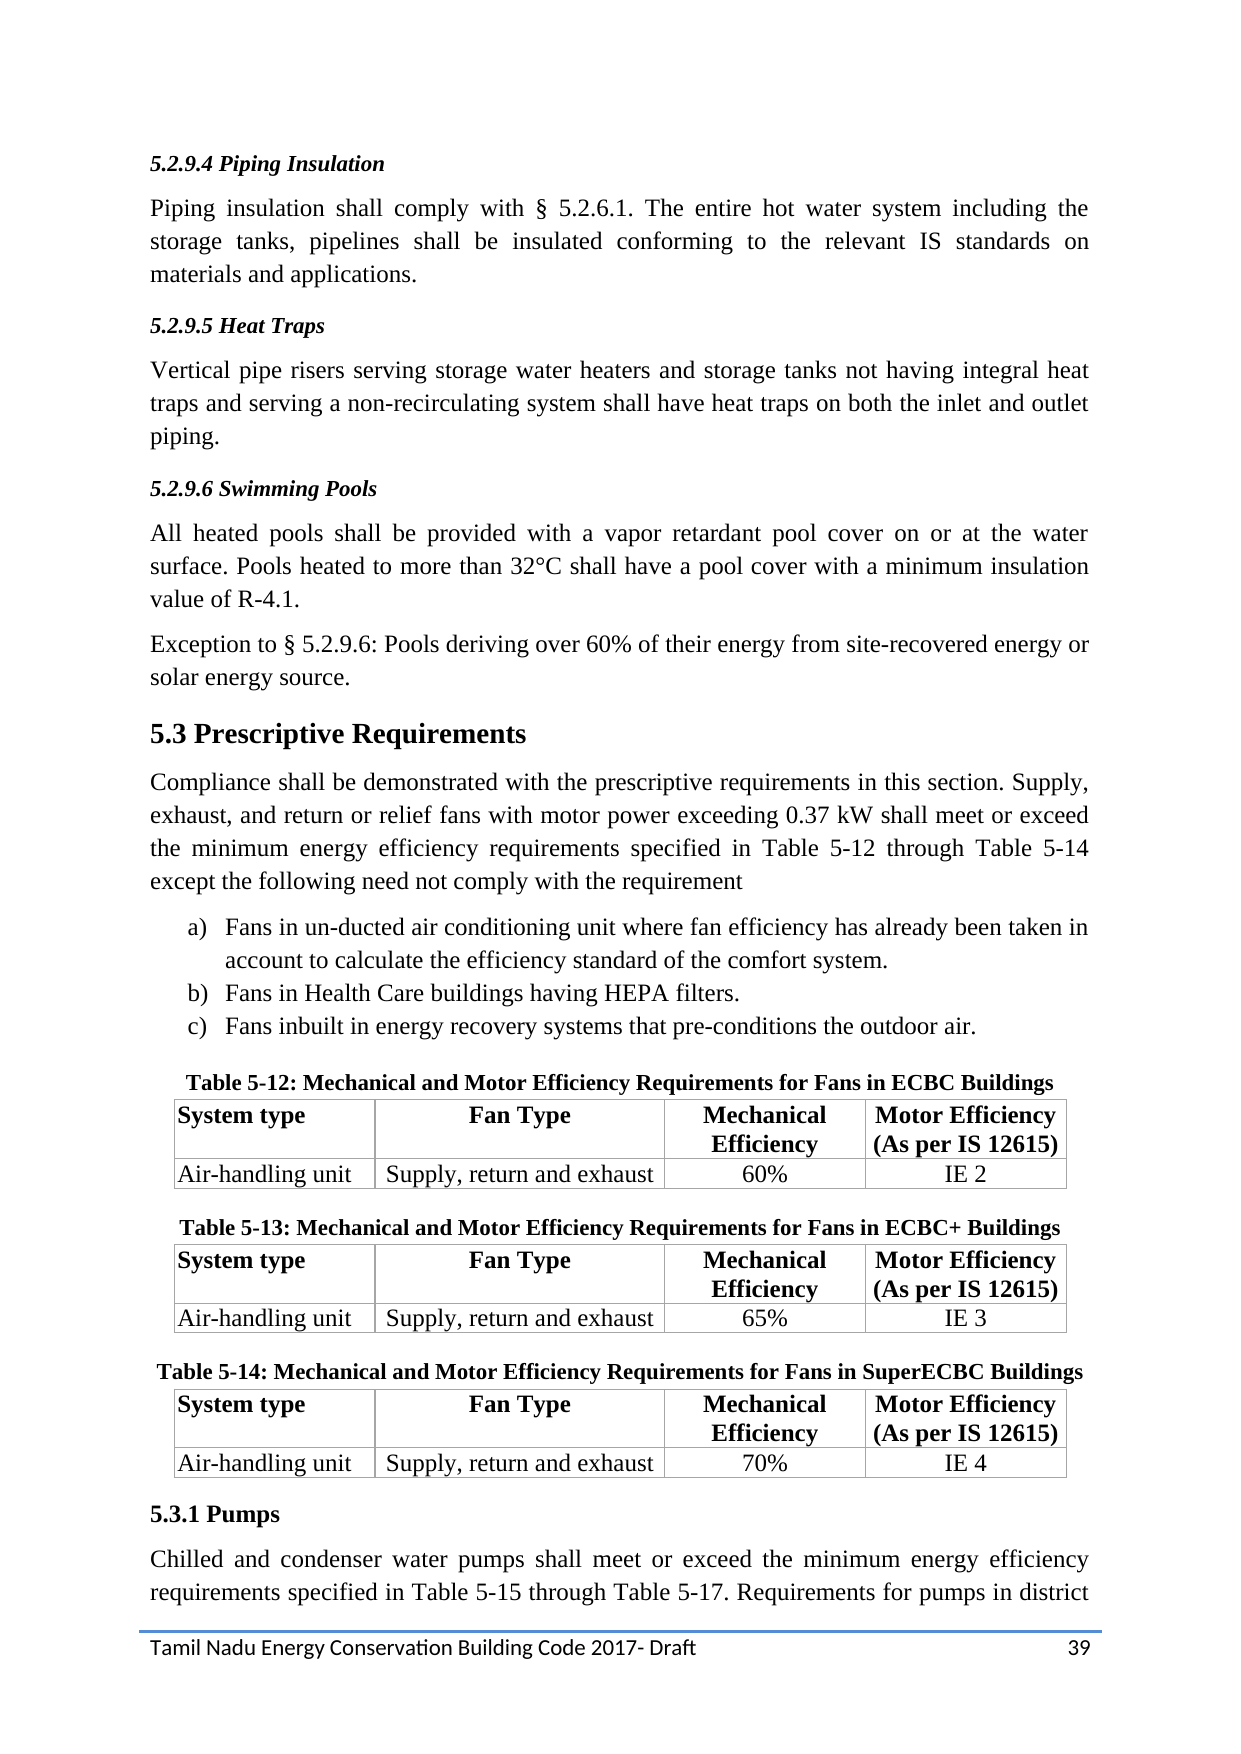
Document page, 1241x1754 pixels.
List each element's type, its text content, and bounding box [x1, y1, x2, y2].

table_cell Air-handling unit [175, 1159, 374, 1188]
table_cell 60% [665, 1159, 865, 1188]
text Exception to § 5.2.9.6: Pools deriving over 60% of their energy from site-recovered energy or solar energy source. [150, 629, 1090, 691]
table_header Mechanical Efficiency [665, 1100, 865, 1158]
text Table 5-14: Mechanical and Motor Efficiency Requirements for Fans in SuperECBC Buildings [150, 1358, 1090, 1384]
table_cell 65% [665, 1304, 865, 1332]
table_header System type [175, 1100, 374, 1158]
table_cell Supply, return and exhaust [376, 1304, 664, 1332]
text Table 5-13: Mechanical and Motor Efficiency Requirements for Fans in ECBC+ Buildings [150, 1214, 1090, 1240]
text Vertical pipe risers serving storage water heaters and storage tanks not having integral heat traps and serving a non-recirculating system shall have heat traps on both the inlet and outlet piping. [150, 355, 1090, 450]
table_cell IE 3 [866, 1304, 1066, 1332]
text Table 5-12: Mechanical and Motor Efficiency Requirements for Fans in ECBC Buildings [150, 1069, 1090, 1095]
list Fans in Health Care buildings having HEPA filters. [187, 978, 1090, 1007]
table_header Motor Efficiency (As per IS 12615) [866, 1390, 1066, 1447]
subtitle 5.2.9.4 Piping Insulation [150, 150, 1090, 176]
subtitle 5.3.1 Pumps [150, 1499, 1090, 1527]
text Compliance shall be demonstrated with the prescriptive requirements in this section. Supply, exhaust, and return or relief fans with motor power exceeding 0.37 kW shall meet or exceed the minimum energy efficiency requirements specified in Table 5-12 through Table 5-14 except the following need not comply with the requirement [150, 767, 1090, 895]
table_header System type [175, 1390, 374, 1447]
subtitle 5.3 Prescriptive Requirements [150, 716, 1090, 750]
list Fans in un-ducted air conditioning unit where fan efficiency has already been taken in account to calculate the efficiency standard of the comfort system. [187, 912, 1090, 974]
table_cell Air-handling unit [175, 1448, 374, 1477]
table_header Fan Type [376, 1100, 664, 1158]
list Fans inbuilt in energy recovery systems that pre-conditions the outdoor air. [187, 1011, 1090, 1040]
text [150, 1544, 1090, 1606]
table_cell 70% [665, 1448, 865, 1477]
subtitle 5.2.9.5 Heat Traps [150, 313, 1090, 339]
subtitle 5.2.9.6 Swimming Pools [150, 475, 1090, 502]
table_header Motor Efficiency (As per IS 12615) [866, 1245, 1066, 1302]
table_cell IE 4 [866, 1448, 1066, 1477]
table_header Fan Type [376, 1390, 664, 1447]
table_header Motor Efficiency (As per IS 12615) [866, 1100, 1066, 1158]
table_cell Supply, return and exhaust [376, 1448, 664, 1477]
text All heated pools shall be provided with a vapor retardant pool cover on or at the water surface. Pools heated to more than 32°C shall have a pool cover with a minimum insulation value of R-4.1. [150, 518, 1090, 613]
table_header Mechanical Efficiency [665, 1245, 865, 1302]
table_cell Air-handling unit [175, 1304, 374, 1332]
table_cell IE 2 [866, 1159, 1066, 1188]
table_cell Supply, return and exhaust [376, 1159, 664, 1188]
table_header Mechanical Efficiency [665, 1390, 865, 1447]
table_header System type [175, 1245, 374, 1302]
table_header Fan Type [376, 1245, 664, 1302]
text Piping insulation shall comply with § 5.2.6.1. The entire hot water system including the storage tanks, pipelines shall be insulated conforming to the relevant IS standards on materials and applications. [150, 193, 1090, 287]
